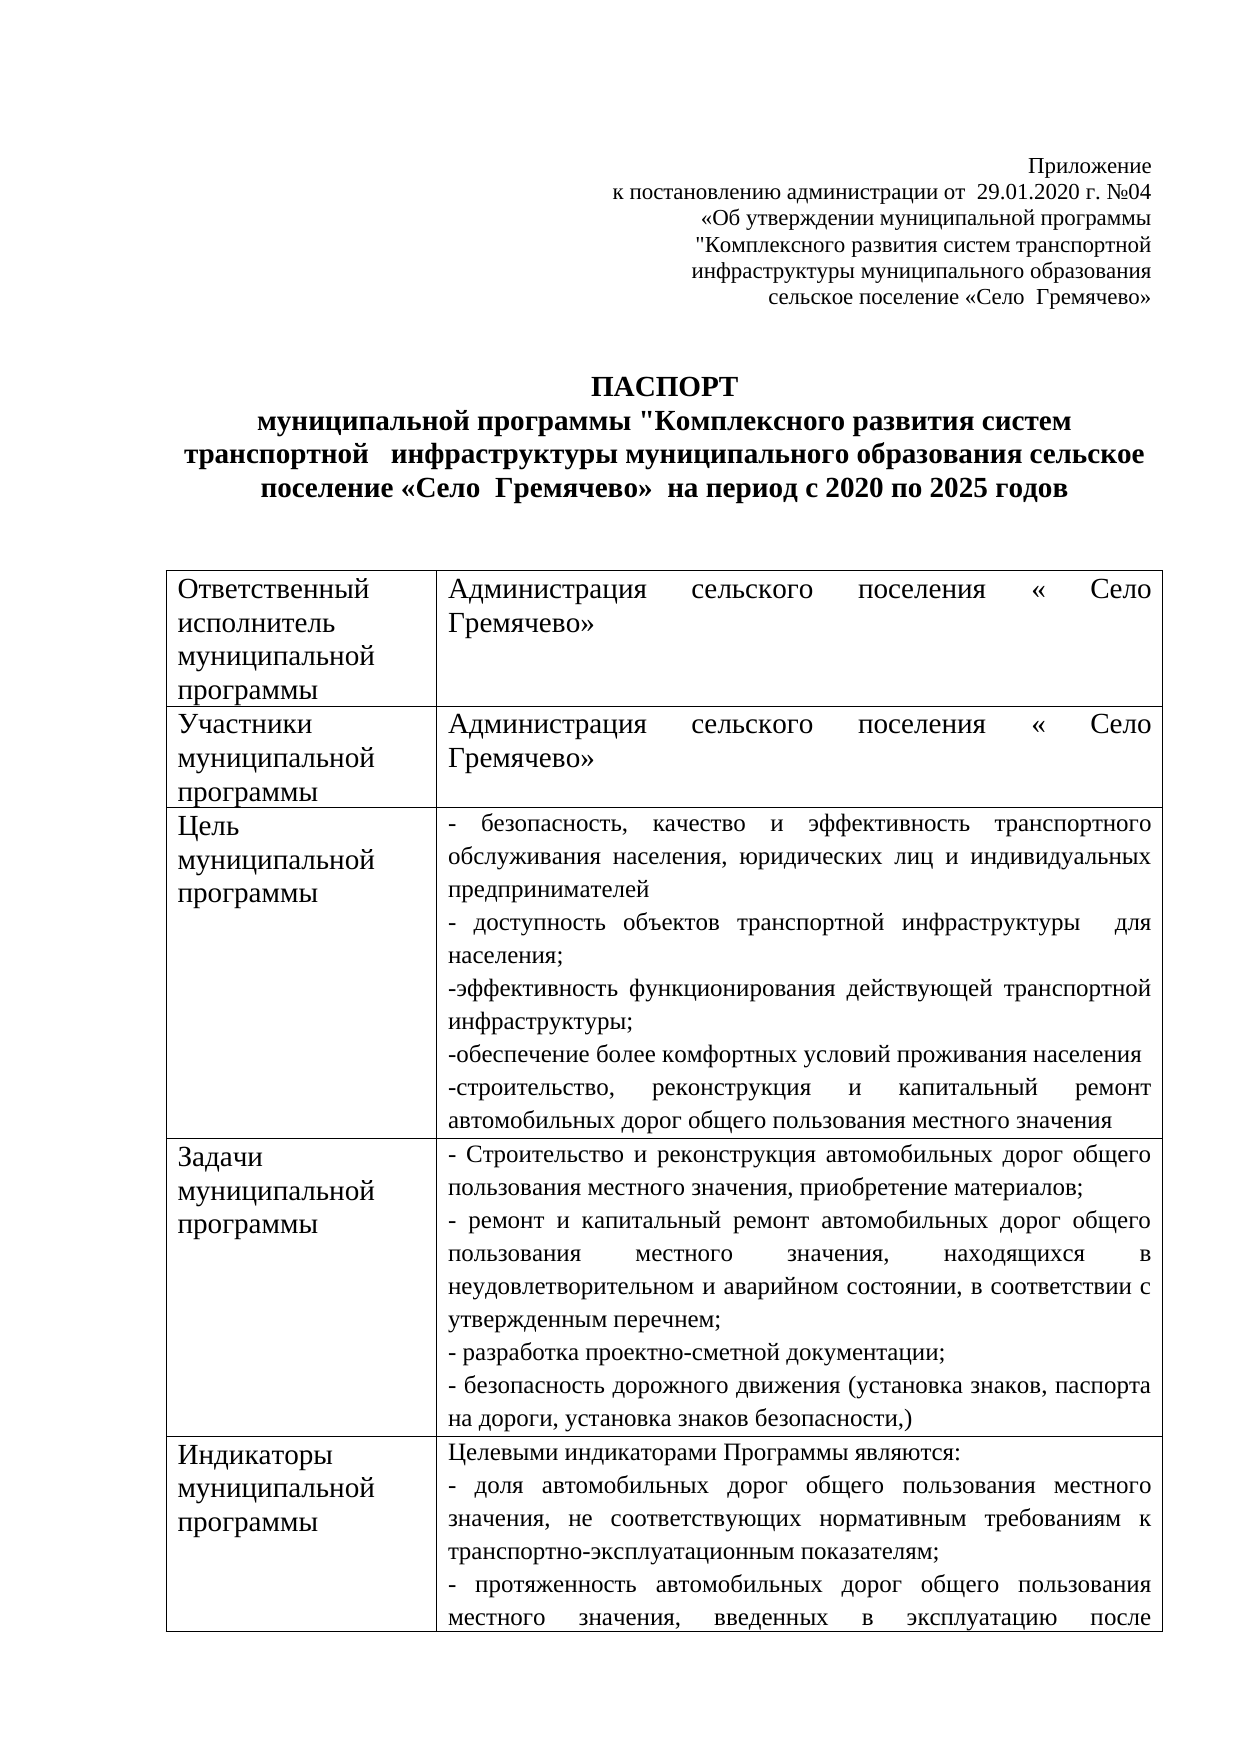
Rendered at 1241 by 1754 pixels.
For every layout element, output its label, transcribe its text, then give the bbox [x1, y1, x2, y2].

table_header Администрация сельского поселения « Село Гремячево» [437, 571, 1162, 706]
table_header Ответственный исполнитель муниципальной программы [167, 571, 436, 706]
text сельское поселение «Село Гремячево» [177, 283, 1152, 310]
table_cell Администрация сельского поселения « Село Гремячево» [437, 707, 1162, 807]
text "Комплексного развития систем транспортной [177, 231, 1152, 257]
text «Об утверждении муниципальной программы [177, 204, 1152, 231]
text инфраструктуры муниципального образования [177, 257, 1152, 283]
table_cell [437, 1437, 1162, 1631]
text ПАСПОРТ [177, 369, 1152, 403]
text Приложение [177, 152, 1152, 178]
text муниципальной программы "Комплексного развития систем транспортной инфраструктуры муниципального образования сельское поселение «Село Гремячево» на период с 2020 по 2025 годов [177, 403, 1152, 503]
table_cell - Строительство и реконструкция автомобильных дорог общего пользования местного значения, приобретение материалов; - ремонт и капитальный ремонт автомобильных дорог общего пользования местного значения, находящихся в неудовлетворительном и аварийном состоянии, в соответствии с утвержденным перечнем; - разработка проектно-сметной документации; - безопасность дорожного движения (установка знаков, паспорта на дороги, установка знаков безопасности,) [437, 1139, 1162, 1436]
table_cell - безопасность, качество и эффективность транспортного обслуживания населения, юридических лиц и индивидуальных предпринимателей - доступность объектов транспортной инфраструктуры для населения; -эффективность функционирования действующей транспортной инфраструктуры; -обеспечение более комфортных условий проживания населения -строительство, реконструкция и капитальный ремонт автомобильных дорог общего пользования местного значения [437, 808, 1162, 1138]
text к постановлению администрации от 29.01.2020 г. №04 [177, 178, 1152, 204]
table_cell Задачи муниципальной программы [167, 1139, 436, 1436]
table_cell Цель муниципальной программы [167, 808, 436, 1138]
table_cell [167, 1437, 436, 1631]
table_cell Участники муниципальной программы [167, 707, 436, 807]
